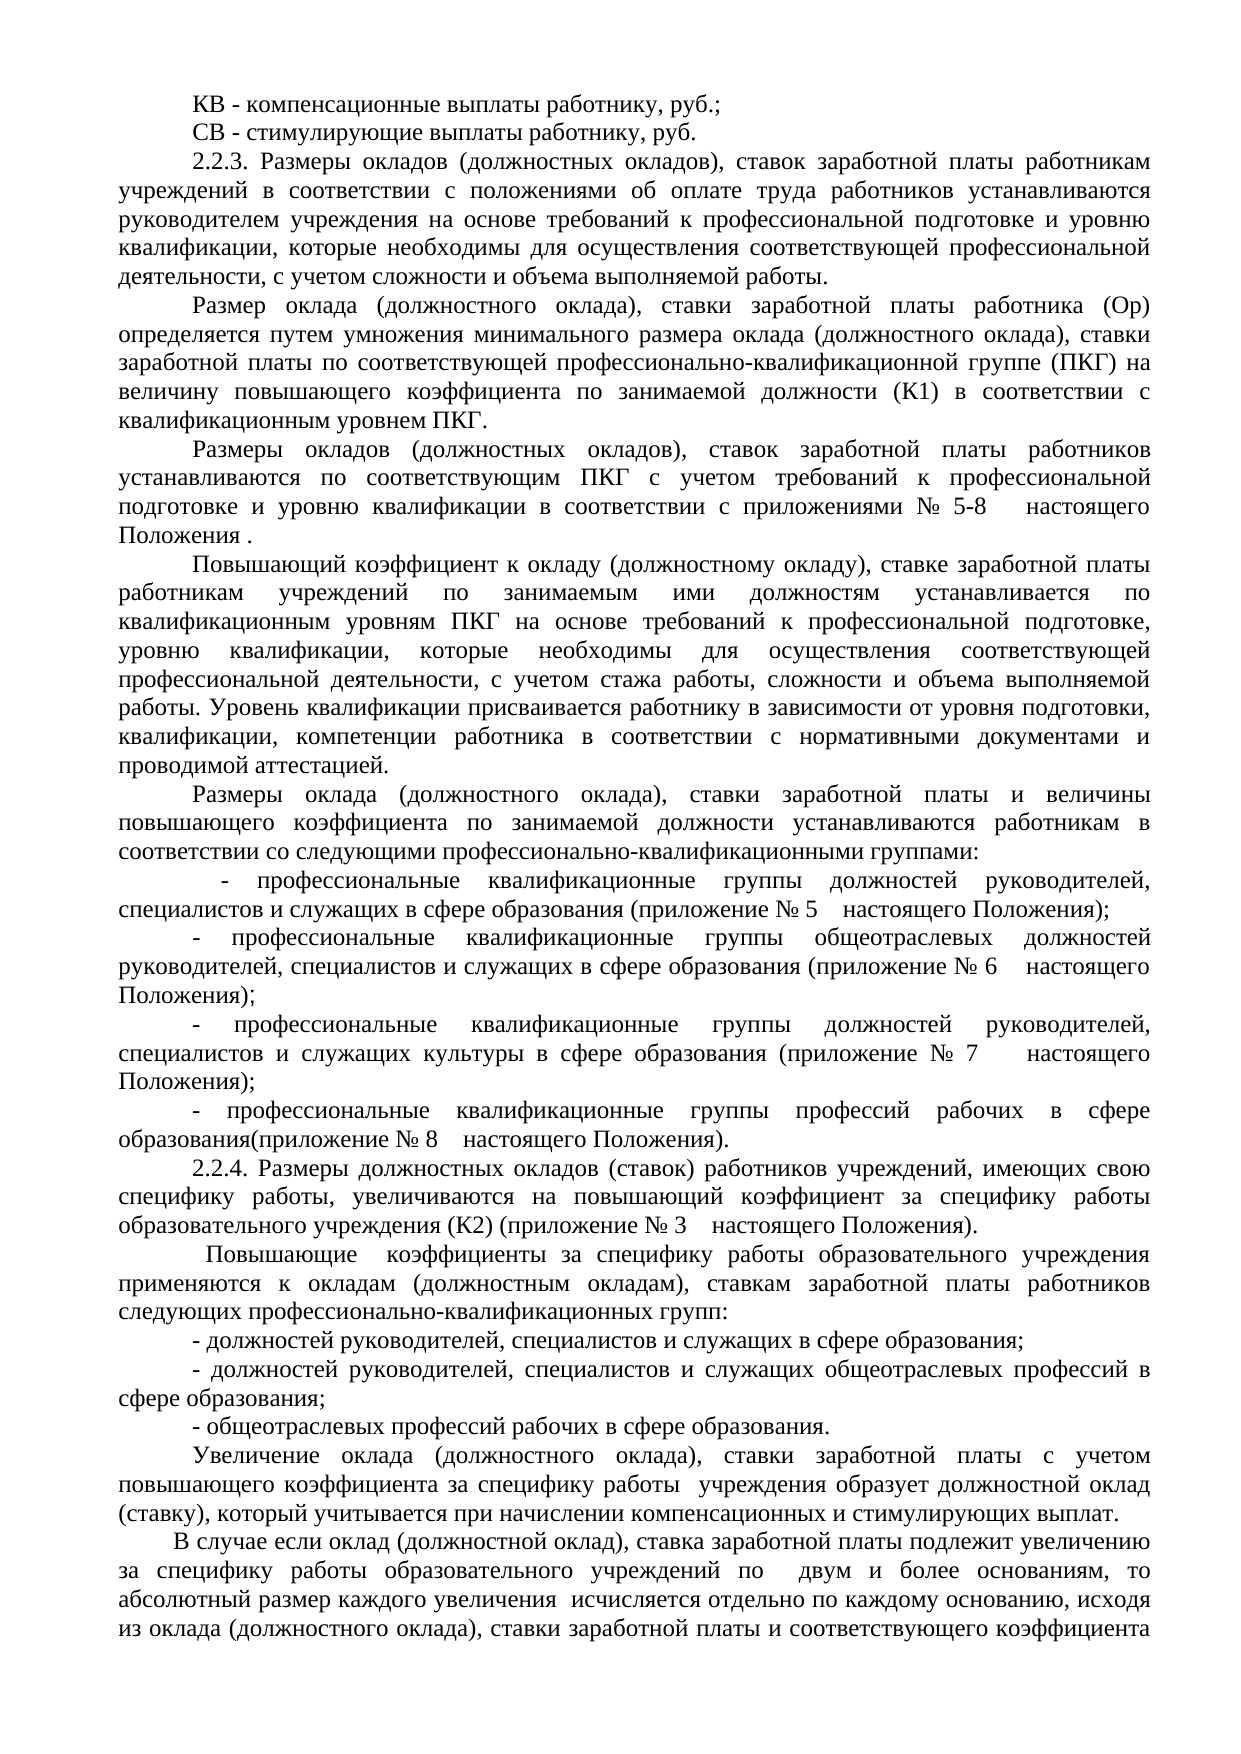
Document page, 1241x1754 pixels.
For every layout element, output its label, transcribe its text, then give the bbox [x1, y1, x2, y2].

text - профессиональные квалификационные группы должностей руководителей, специалистов и служащих культуры в сфере образования (приложение № 7 настоящего Положения); [118, 1009, 1152, 1095]
text Размеры окладов (должностных окладов), ставок заработной платы работников устанавливаются по соответствующим ПКГ с учетом требований к профессиональной подготовке и уровню квалификации в соответствии с приложениями № 5-8 настоящего Положения . [118, 434, 1152, 549]
text 2.2.4. Размеры должностных окладов (ставок) работников учреждений, имеющих свою специфику работы, увеличиваются на повышающий коэффициент за специфику работы образовательного учреждения (К2) (приложение № 3 настоящего Положения). [118, 1153, 1152, 1239]
text - профессиональные квалификационные группы должностей руководителей, специалистов и служащих в сфере образования (приложение № 5 настоящего Положения); [118, 865, 1152, 922]
text - должностей руководителей, специалистов и служащих общеотраслевых профессий в сфере образования; [118, 1354, 1152, 1411]
text Увеличение оклада (должностного оклада), ставки заработной платы с учетом повышающего коэффициента за специфику работы учреждения образует должностной оклад (ставку), который учитывается при начислении компенсационных и стимулирующих выплат. [118, 1440, 1152, 1526]
text Размеры оклада (должностного оклада), ставки заработной платы и величины повышающего коэффициента по занимаемой должности устанавливаются работникам в соответствии со следующими профессионально-квалификационными группами: [118, 779, 1152, 865]
text - должностей руководителей, специалистов и служащих в сфере образования; [118, 1325, 1152, 1354]
text Повышающие коэффициенты за специфику работы образовательного учреждения применяются к окладам (должностным окладам), ставкам заработной платы работников следующих профессионально-квалификационных групп: [118, 1239, 1152, 1325]
text - профессиональные квалификационные группы профессий рабочих в сфере образования(приложение № 8 настоящего Положения). [118, 1095, 1152, 1153]
text Размер оклада (должностного оклада), ставки заработной платы работника (Ор) определяется путем умножения минимального размера оклада (должностного оклада), ставки заработной платы по соответствующей профессионально-квалификационной группе (ПКГ) на величину повышающего коэффициента по занимаемой должности (К1) в соответствии с квалификационным уровнем ПКГ. [118, 290, 1152, 434]
text 2.2.3. Размеры окладов (должностных окладов), ставок заработной платы работникам учреждений в соответствии с положениями об оплате труда работников устанавливаются руководителем учреждения на основе требований к профессиональной подготовке и уровню квалификации, которые необходимы для осуществления соответствующей профессиональной деятельности, с учетом сложности и объема выполняемой работы. [118, 146, 1152, 290]
text КВ - компенсационные выплаты работнику, руб.; [118, 89, 1152, 117]
text - профессиональные квалификационные группы общеотраслевых должностей руководителей, специалистов и служащих в сфере образования (приложение № 6 настоящего Положения); [118, 922, 1152, 1009]
text СВ - стимулирующие выплаты работнику, руб. [118, 117, 1152, 146]
text - общеотраслевых профессий рабочих в сфере образования. [118, 1411, 1152, 1440]
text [118, 1526, 1152, 1641]
text Повышающий коэффициент к окладу (должностному окладу), ставке заработной платы работникам учреждений по занимаемым ими должностям устанавливается по квалификационным уровням ПКГ на основе требований к профессиональной подготовке, уровню квалификации, которые необходимы для осуществления соответствующей профессиональной деятельности, с учетом стажа работы, сложности и объема выполняемой работы. Уровень квалификации присваивается работнику в зависимости от уровня подготовки, квалификации, компетенции работника в соответствии с нормативными документами и проводимой аттестацией. [118, 549, 1152, 779]
